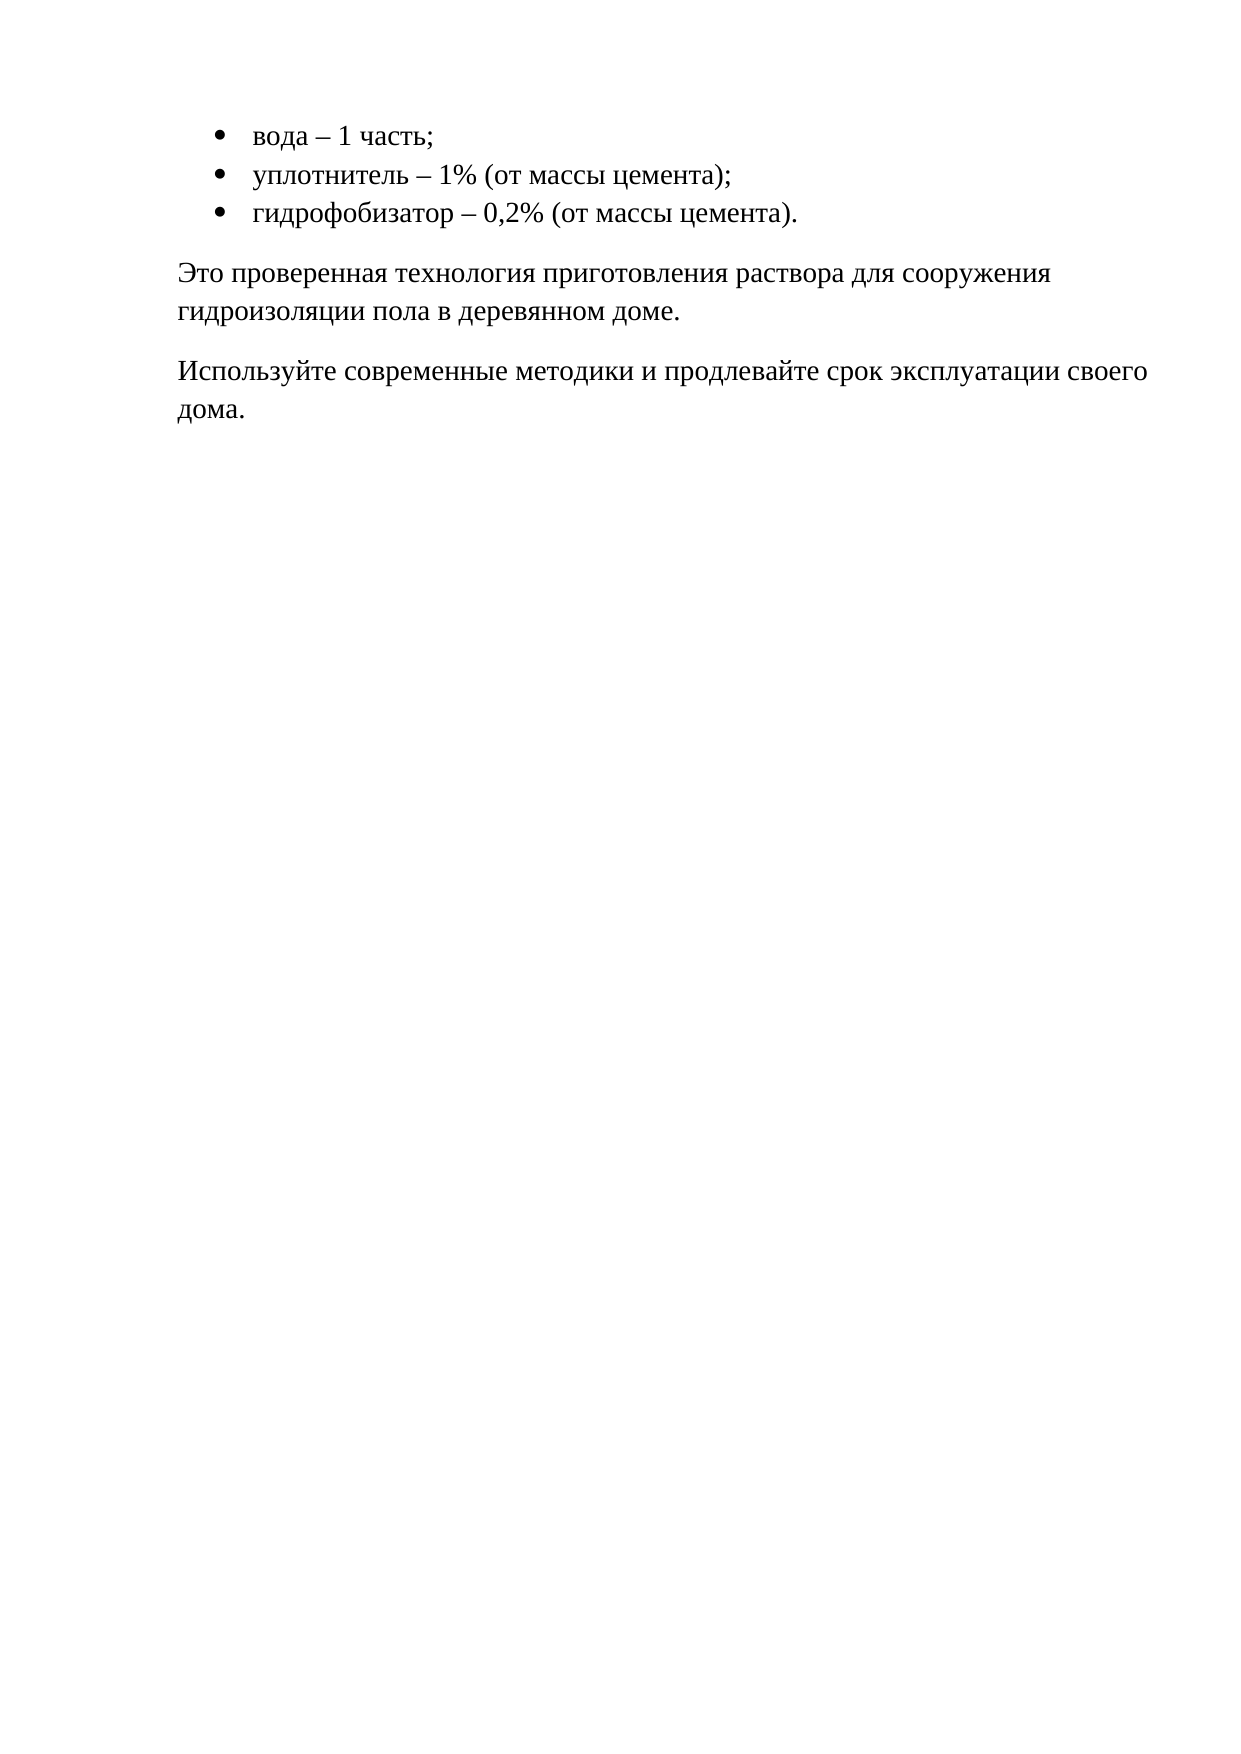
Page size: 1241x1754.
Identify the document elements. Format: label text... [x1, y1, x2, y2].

text Используйте современные методики и продлевайте срок эксплуатации своего дома. [177, 353, 1152, 425]
list вода – 1 часть; [215, 118, 1152, 152]
list уплотнитель – 1% (от массы цемента); [215, 157, 1152, 190]
list гидрофобизатор – 0,2% (от массы цемента). [215, 195, 1152, 229]
text Это проверенная технология приготовления раствора для сооружения гидроизоляции пола в деревянном доме. [177, 255, 1152, 327]
